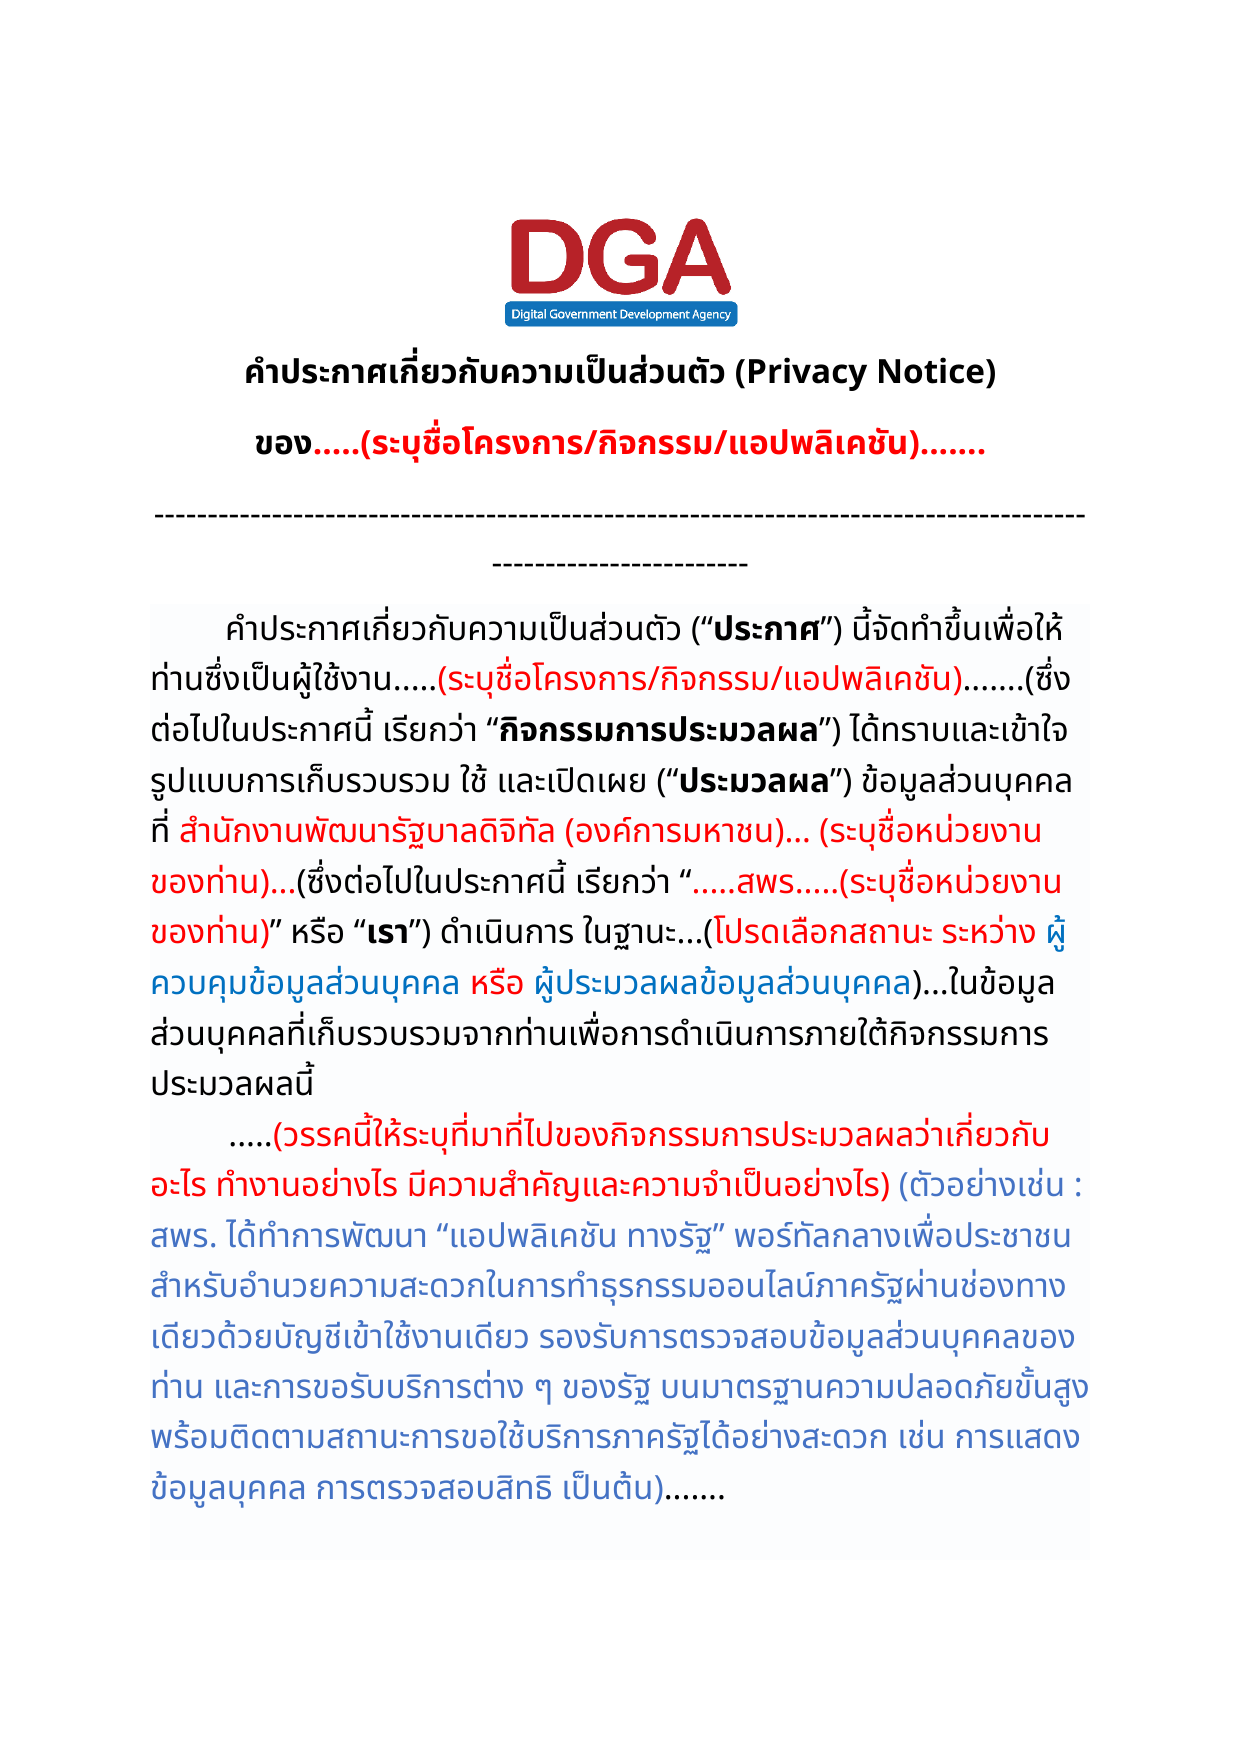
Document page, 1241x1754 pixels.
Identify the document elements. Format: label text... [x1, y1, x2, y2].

text คำประกาศเกี่ยวกับความเป็นส่วนตัว (Privacy Notice) [150, 347, 1090, 398]
text คำประกาศเกี่ยวกับความเป็นส่วนตัว (“ประกาศ”) นี้จัดทำขึ้นเพื่อให้ท่านซึ่งเป็นผู้ใช้งาน.....(ระบุชื่อโครงการ/กิจกรรม/แอปพลิเคชัน).......(ซึ่งต่อไปในประกาศนี้ เรียกว่า “กิจกรรมการประมวลผล”) ได้ทราบและเข้าใจรูปแบบการเก็บรวบรวม ใช้ และเปิดเผย (“ประมวลผล”) ข้อมูลส่วนบุคคลที่ สำนักงานพัฒนารัฐบาลดิจิทัล (องค์การมหาชน)… (ระบุชื่อหน่วยงานของท่าน)...(ซึ่งต่อไปในประกาศนี้ เรียกว่า “.....สพร.....(ระบุชื่อหน่วยงานของท่าน)” หรือ “เรา”) ดำเนินการ ในฐานะ...(โปรดเลือกสถานะ ระหว่าง ผู้ควบคุมข้อมูลส่วนบุคคล หรือ ผู้ประมวลผลข้อมูลส่วนบุคคล)...ในข้อมูลส่วนบุคคลที่เก็บรวบรวมจากท่านเพื่อการดำเนินการภายใต้กิจกรรมการประมวลผลนี้ [150, 604, 1090, 1110]
text --------------------------------------------------------------------------------------------------------------- [150, 490, 1090, 584]
text .....(วรรคนี้ให้ระบุที่มาที่ไปของกิจกรรมการประมวลผลว่าเกี่ยวกับอะไร ทำงานอย่างไร มีความสำคัญและความจำเป็นอย่างไร) (ตัวอย่างเช่น : สพร. ได้ทำการพัฒนา “แอปพลิเคชัน ทางรัฐ” พอร์ทัลกลางเพื่อประชาชน สำหรับอำนวยความสะดวกในการทำธุรกรรมออนไลน์ภาครัฐผ่านช่องทางเดียวด้วยบัญชีเข้าใช้งานเดียว รองรับการตรวจสอบข้อมูลส่วนบุคคลของท่าน และการขอรับบริการต่าง ๆ ของรัฐ บนมาตรฐานความปลอดภัยขั้นสูง พร้อมติดตามสถานะการขอใช้บริการภาครัฐได้อย่างสะดวก เช่น การแสดงข้อมูลบุคคล การตรวจสอบสิทธิ เป็นต้น)....... [150, 1110, 1090, 1514]
picture [501, 215, 740, 329]
text ของ.....(ระบุชื่อโครงการ/กิจกรรม/แอปพลิเคชัน)....... [150, 419, 1090, 469]
